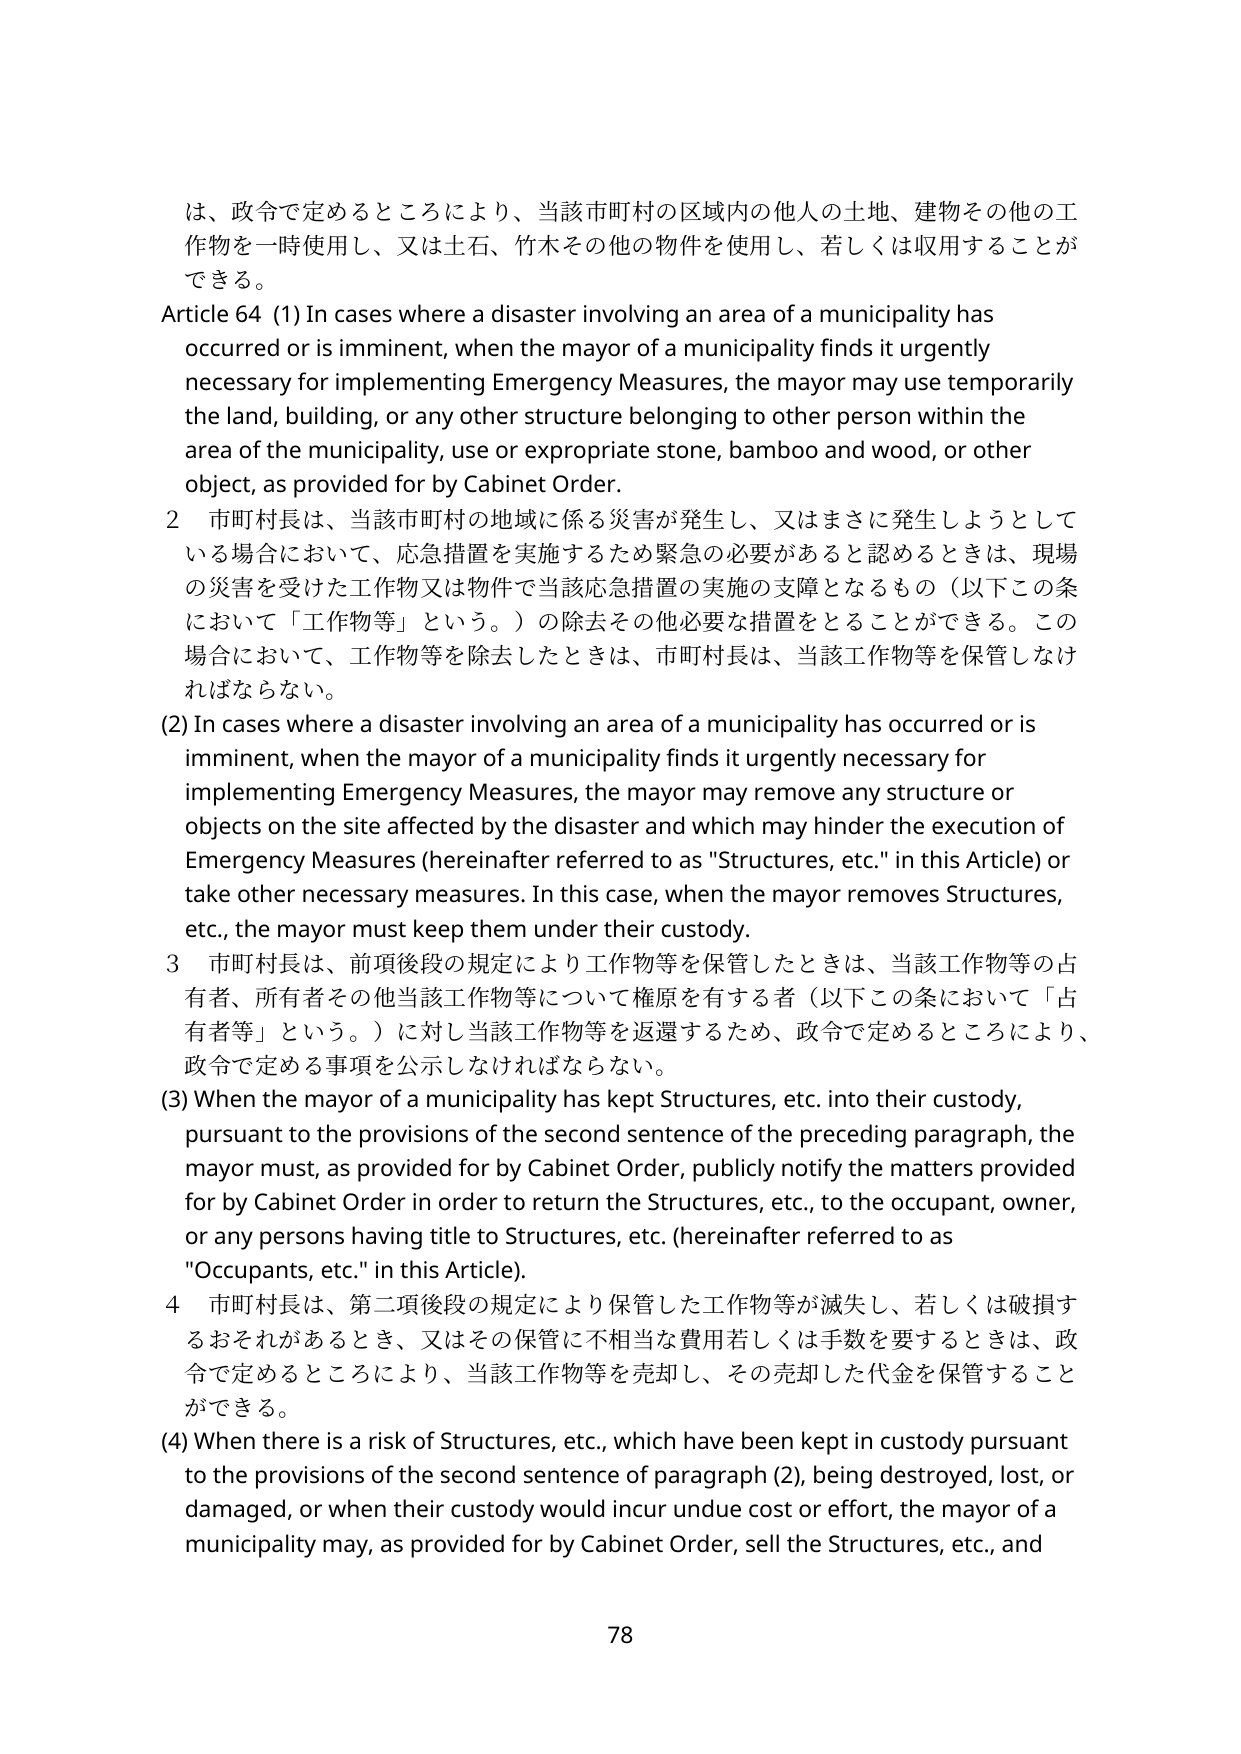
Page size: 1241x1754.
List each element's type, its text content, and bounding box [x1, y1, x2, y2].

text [161, 1424, 1079, 1560]
text Article 64 (1) In cases where a disaster involving an area of a municipality has occurred or is imminent, when the mayor of a municipality finds it urgently necessary for implementing Emergency Measures, the mayor may use temporarily the land, building, or any other structure belonging to other person within the area of the municipality, use or expropriate stone, bamboo and wood, or other object, as provided for by Cabinet Order. [161, 296, 1079, 501]
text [161, 194, 1079, 296]
text ３ 市町村長は、前項後段の規定により工作物等を保管したときは、当該工作物等の占有者、所有者その他当該工作物等について権原を有する者（以下この条において「占有者等」という。）に対し当該工作物等を返還するため、政令で定めるところにより、政令で定める事項を公示しなければならない。 [161, 945, 1079, 1082]
text ４ 市町村長は、第二項後段の規定により保管した工作物等が滅失し、若しくは破損するおそれがあるとき、又はその保管に不相当な費用若しくは手数を要するときは、政令で定めるところにより、当該工作物等を売却し、その売却した代金を保管することができる。 [161, 1287, 1079, 1424]
text ２ 市町村長は、当該市町村の地域に係る災害が発生し、又はまさに発生しようとしている場合において、応急措置を実施するため緊急の必要があると認めるときは、現場の災害を受けた工作物又は物件で当該応急措置の実施の支障となるもの（以下この条において「工作物等」という。）の除去その他必要な措置をとることができる。この場合において、工作物等を除去したときは、市町村長は、当該工作物等を保管しなければならない。 [161, 501, 1079, 706]
text (3) When the mayor of a municipality has kept Structures, etc. into their custody, pursuant to the provisions of the second sentence of the preceding paragraph, the mayor must, as provided for by Cabinet Order, publicly notify the matters provided for by Cabinet Order in order to return the Structures, etc., to the occupant, owner, or any persons having title to Structures, etc. (hereinafter referred to as "Occupants, etc." in this Article). [161, 1082, 1079, 1287]
text (2) In cases where a disaster involving an area of a municipality has occurred or is imminent, when the mayor of a municipality finds it urgently necessary for implementing Emergency Measures, the mayor may remove any structure or objects on the site affected by the disaster and which may hinder the execution of Emergency Measures (hereinafter referred to as "Structures, etc." in this Article) or take other necessary measures. In this case, when the mayor removes Structures, etc., the mayor must keep them under their custody. [161, 706, 1079, 945]
